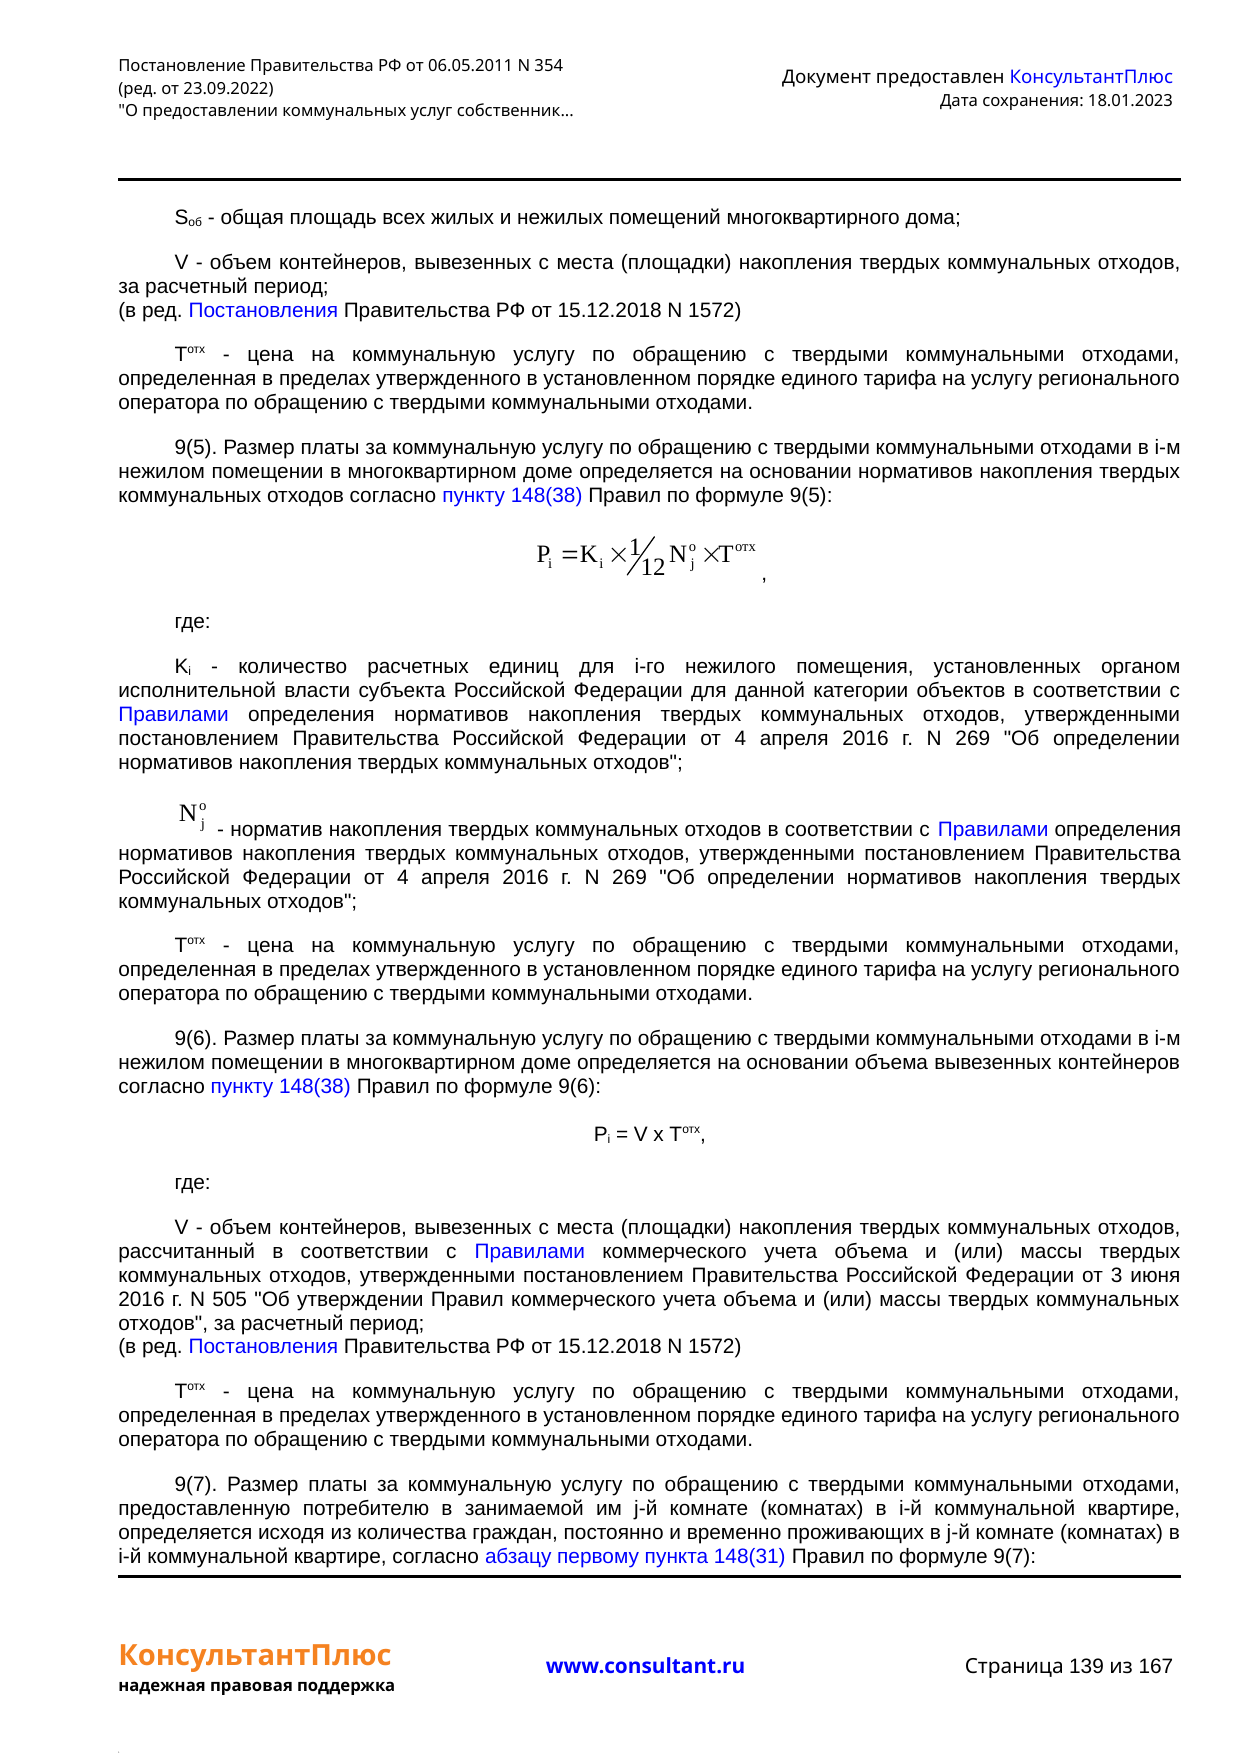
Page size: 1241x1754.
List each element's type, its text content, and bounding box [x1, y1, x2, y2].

text 9(7). Размер платы за коммунальную услугу по обращению с твердыми коммунальными отходами, предоставленную потребителю в занимаемой им j-й комнате (комнатах) в i-й коммунальной квартире, определяется исходя из количества граждан, постоянно и временно проживающих в j-й комнате (комнатах) в i-й коммунальной квартире, согласно абзацу первому пункта 148(31) Правил по формуле 9(7): [118, 1472, 1181, 1568]
text - норматив накопления твердых коммунальных отходов в соответствии с Правилами определения нормативов накопления твердых коммунальных отходов, утвержденными постановлением Правительства Российской Федерации от 4 апреля 2016 г. N 269 "Об определении нормативов накопления твердых коммунальных отходов"; [118, 794, 1181, 912]
text где: [118, 609, 1181, 633]
text где: [118, 1170, 1181, 1194]
text V - объем контейнеров, вывезенных с места (площадки) накопления твердых коммунальных отходов, рассчитанный в соответствии с Правилами коммерческого учета объема и (или) массы твердых коммунальных отходов, утвержденными постановлением Правительства Российской Федерации от 3 июня 2016 г. N 505 "Об утверждении Правил коммерческого учета объема и (или) массы твердых коммунальных отходов", за расчетный период; [118, 1214, 1181, 1334]
text Sоб - общая площадь всех жилых и нежилых помещений многоквартирного дома; [118, 205, 1181, 229]
text 9(5). Размер платы за коммунальную услугу по обращению с твердыми коммунальными отходами в i-м нежилом помещении в многоквартирном доме определяется на основании нормативов накопления твердых коммунальных отходов согласно пункту 148(38) Правил по формуле 9(5): [118, 435, 1181, 507]
text Pi = V x Tотх, [118, 1122, 1181, 1146]
text 9(6). Размер платы за коммунальную услугу по обращению с твердыми коммунальными отходами в i-м нежилом помещении в многоквартирном доме определяется на основании объема вывезенных контейнеров согласно пункту 148(38) Правил по формуле 9(6): [118, 1026, 1181, 1098]
text , [118, 531, 1181, 585]
text V - объем контейнеров, вывезенных с места (площадки) накопления твердых коммунальных отходов, за расчетный период; [118, 249, 1181, 297]
text (в ред. Постановления Правительства РФ от 15.12.2018 N 1572) [118, 297, 1181, 321]
text (в ред. Постановления Правительства РФ от 15.12.2018 N 1572) [118, 1334, 1181, 1358]
text Ki - количество расчетных единиц для i-го нежилого помещения, установленных органом исполнительной власти субъекта Российской Федерации для данной категории объектов в соответствии с Правилами определения нормативов накопления твердых коммунальных отходов, утвержденными постановлением Правительства Российской Федерации от 4 апреля 2016 г. N 269 "Об определении нормативов накопления твердых коммунальных отходов"; [118, 654, 1181, 774]
